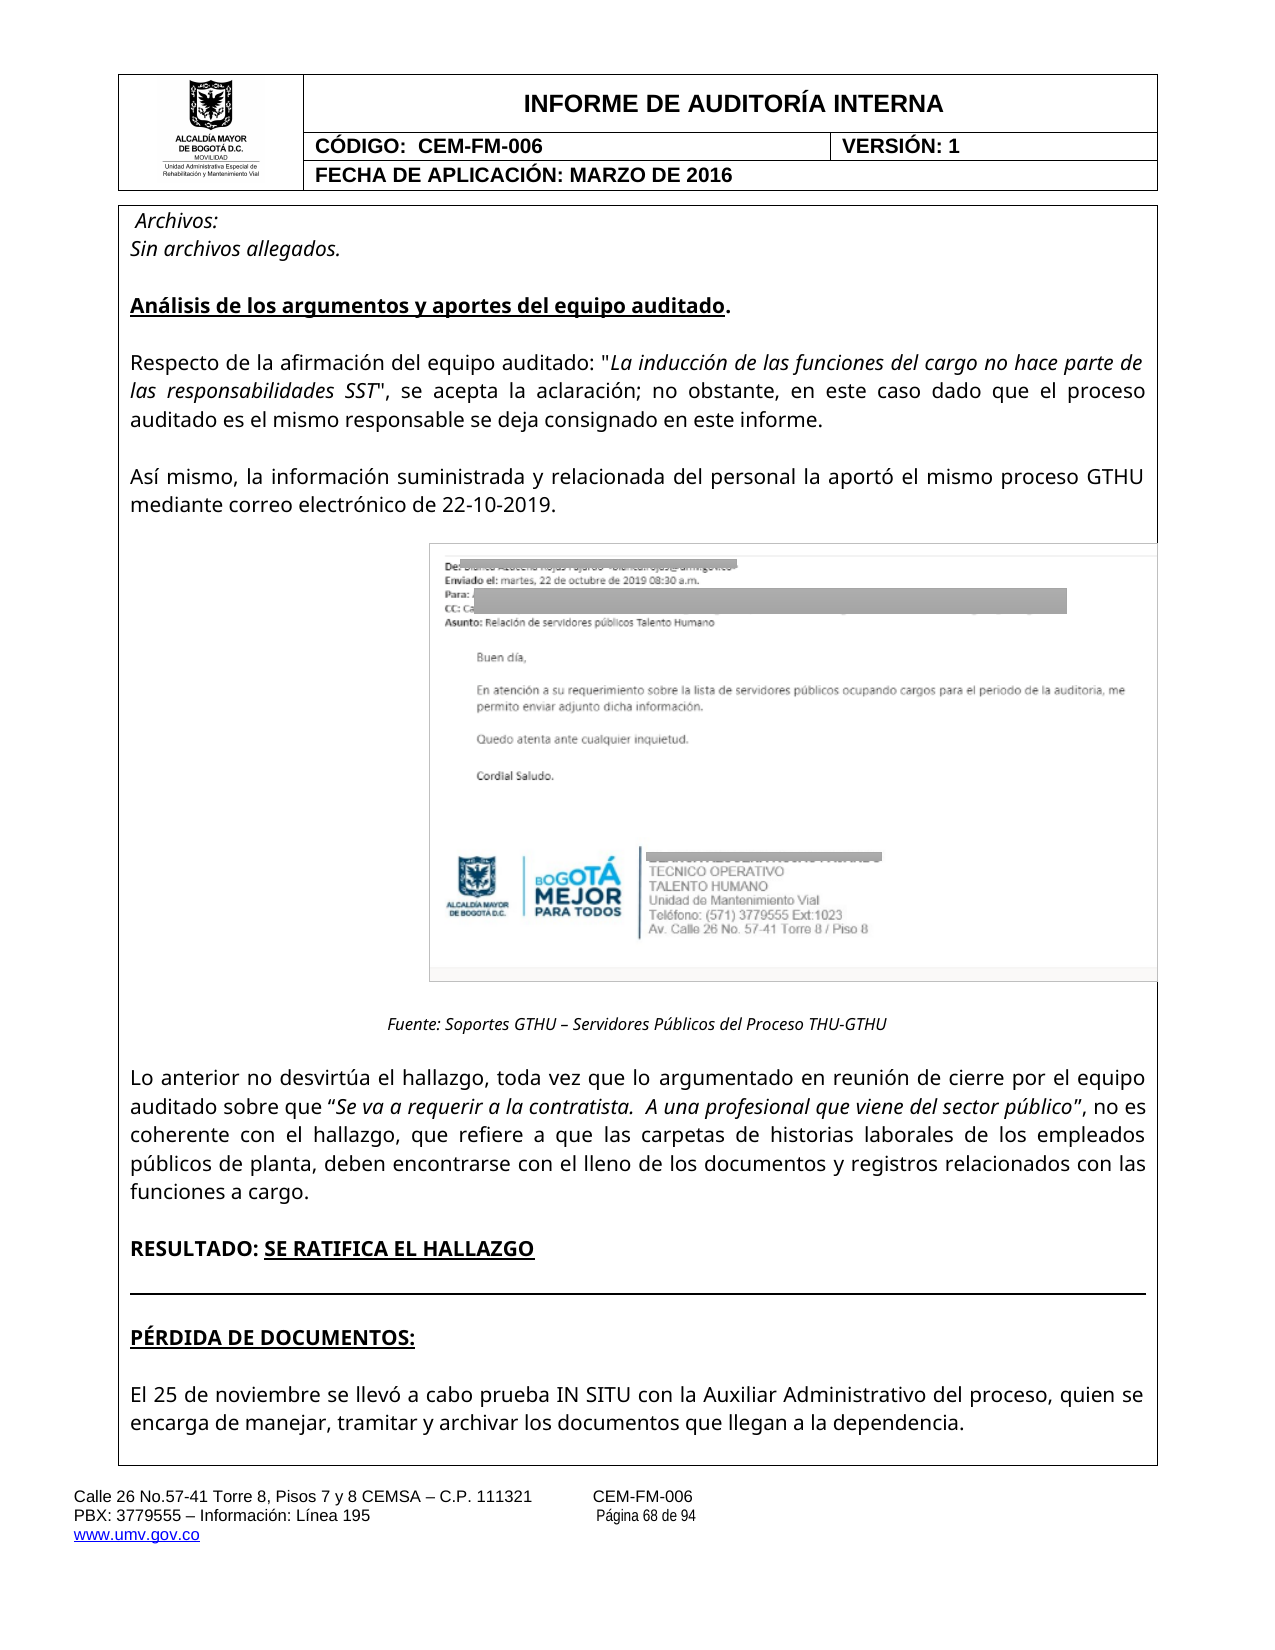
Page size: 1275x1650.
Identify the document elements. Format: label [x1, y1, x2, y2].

picture [157, 75, 265, 183]
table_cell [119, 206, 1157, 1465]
picture [430, 544, 1157, 981]
